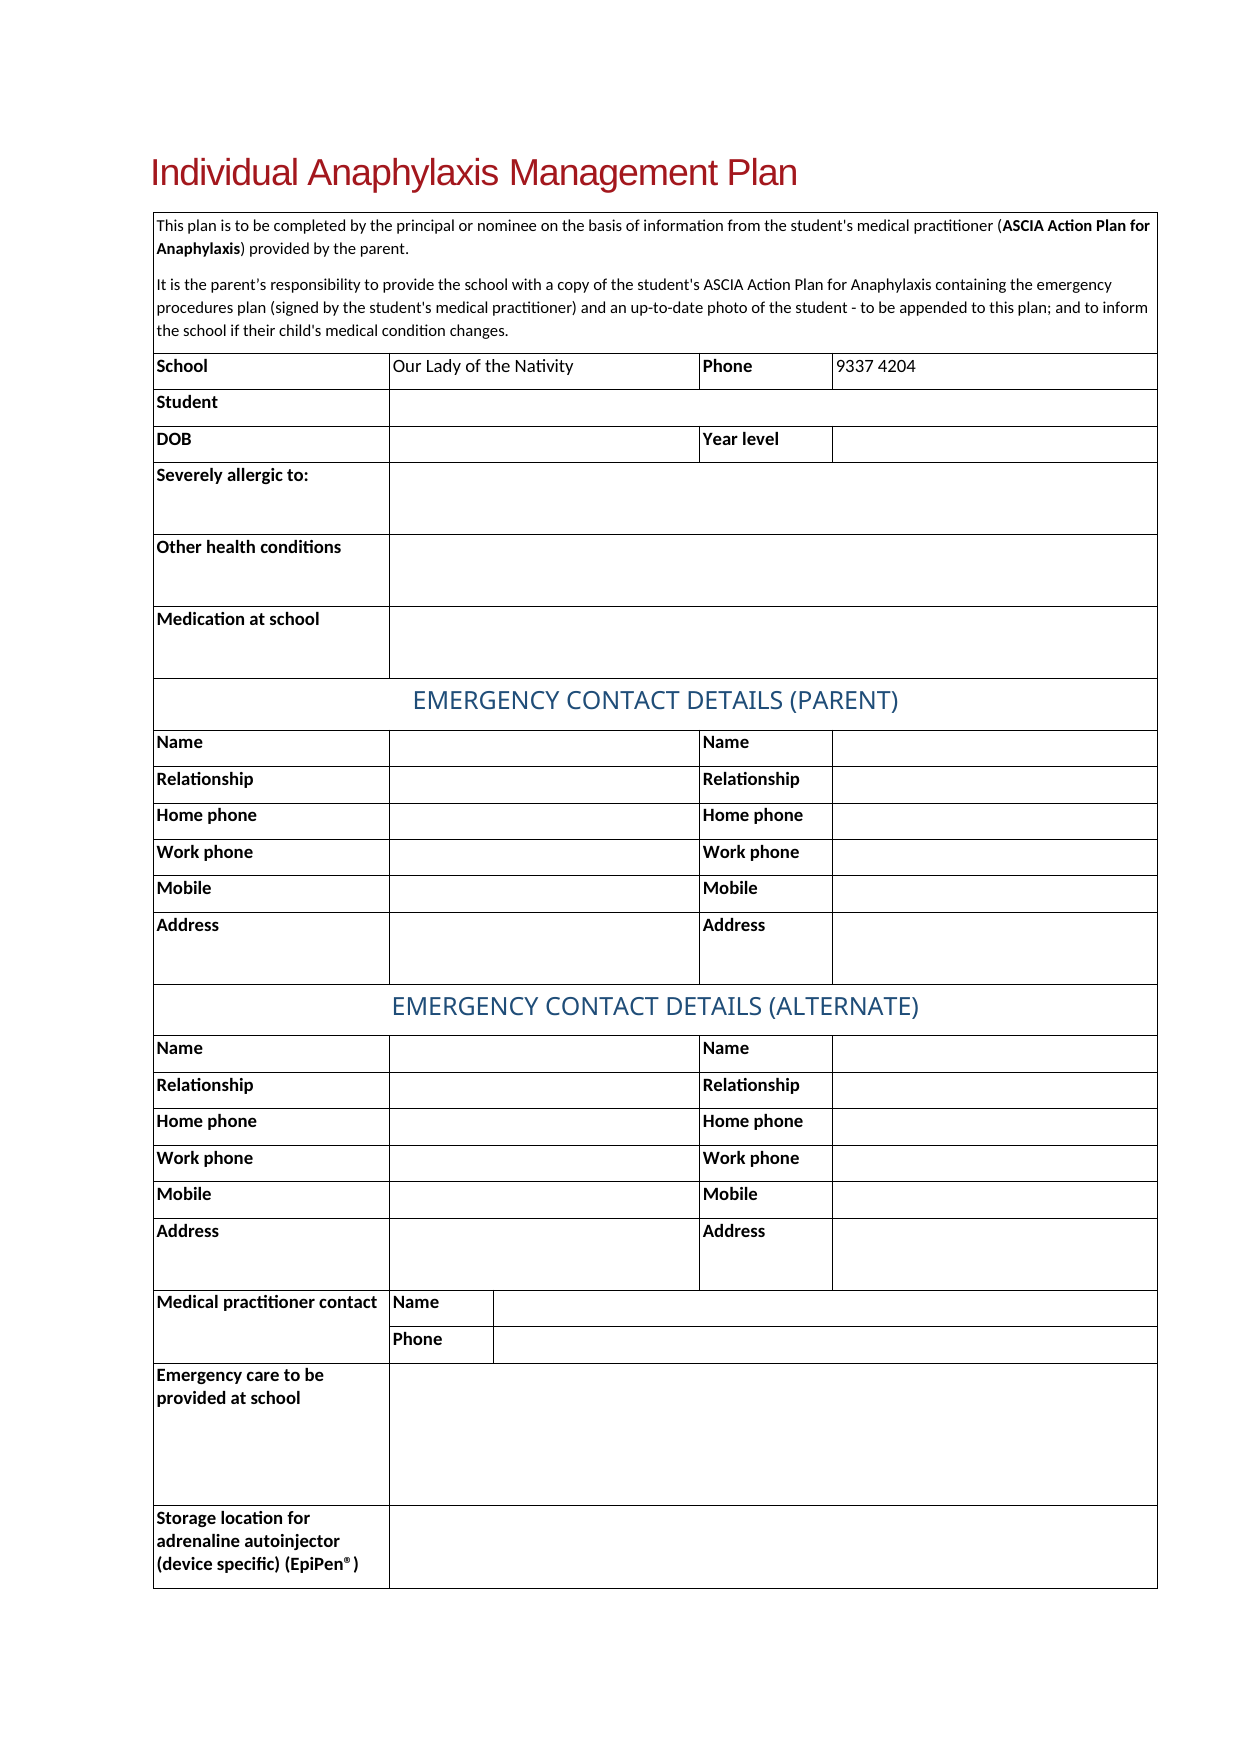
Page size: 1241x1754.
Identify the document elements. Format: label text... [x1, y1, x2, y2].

table_cell [833, 804, 1157, 839]
table_cell [390, 731, 699, 766]
table_cell Phone [390, 1327, 493, 1362]
table_cell Year level [700, 427, 832, 462]
table_cell EMERGENCY CONTACT DETAILS (ALTERNATE) [154, 985, 1157, 1035]
table_cell Name [154, 731, 389, 766]
table_cell [833, 427, 1157, 462]
table_cell Relationship [154, 1073, 389, 1108]
table_cell [833, 840, 1157, 875]
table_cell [154, 1506, 389, 1587]
table_cell Student [154, 390, 389, 426]
table_cell [390, 1036, 699, 1072]
table_cell [833, 876, 1157, 912]
table_cell [390, 1364, 1157, 1505]
table_cell [494, 1327, 1157, 1362]
table_cell Mobile [154, 1182, 389, 1218]
table_cell [390, 804, 699, 839]
table_cell [494, 1291, 1157, 1326]
table_cell [390, 427, 699, 462]
table_cell [390, 767, 699, 802]
table_cell [390, 913, 699, 984]
table_cell Address [154, 1219, 389, 1289]
table_cell Emergency care to be provided at school [154, 1364, 389, 1505]
table_cell Name [390, 1291, 493, 1326]
table_cell School [154, 354, 389, 389]
table_cell [833, 1109, 1157, 1145]
table_cell [390, 876, 699, 912]
table_cell [390, 1109, 699, 1145]
table_cell Address [700, 913, 832, 984]
table_cell Mobile [700, 1182, 832, 1218]
table_cell Relationship [700, 1073, 832, 1108]
table_cell [390, 1146, 699, 1181]
table_cell [390, 1506, 1157, 1587]
table_cell Work phone [700, 1146, 832, 1181]
subtitle Individual Anaphylaxis Management Plan [150, 150, 1090, 193]
table_cell Other health conditions [154, 535, 389, 606]
table_cell Relationship [700, 767, 832, 802]
table_cell EMERGENCY CONTACT DETAILS (PARENT) [154, 679, 1157, 729]
table_cell DOB [154, 427, 389, 462]
table_cell [833, 1182, 1157, 1218]
table_cell 9337 4204 [833, 354, 1157, 389]
table_header This plan is to be completed by the principal or nominee on the basis of information from the student's medical practitioner (ASCIA Action Plan for Anaphylaxis) provided by the parent. It is the parent’s responsibility to provide the school with a copy of the student's ASCIA Action Plan for Anaphylaxis containing the emergency procedures plan (signed by the student's medical practitioner) and an up-to-date photo of the student - to be appended to this plan; and to inform the school if their child's medical condition changes. [154, 213, 1157, 353]
table_cell [833, 767, 1157, 802]
table_cell Work phone [700, 840, 832, 875]
table_cell Mobile [154, 876, 389, 912]
table_cell [833, 1219, 1157, 1289]
table_cell Mobile [700, 876, 832, 912]
table_cell Address [700, 1219, 832, 1289]
table_cell Work phone [154, 1146, 389, 1181]
table_cell Home phone [700, 804, 832, 839]
table_cell [833, 913, 1157, 984]
table_cell Phone [700, 354, 832, 389]
table_cell [833, 1073, 1157, 1108]
table_cell Our Lady of the Nativity [390, 354, 699, 389]
table_cell [390, 1182, 699, 1218]
table_cell Home phone [154, 1109, 389, 1145]
table_cell Address [154, 913, 389, 984]
table_cell [390, 1073, 699, 1108]
table_cell [390, 390, 1157, 426]
table_cell [390, 1219, 699, 1289]
table_cell Work phone [154, 840, 389, 875]
table_cell [833, 1036, 1157, 1072]
table_cell Medication at school [154, 607, 389, 678]
table_cell Home phone [700, 1109, 832, 1145]
table_cell Home phone [154, 804, 389, 839]
table_cell Severely allergic to: [154, 463, 389, 534]
table_cell Medical practitioner contact [154, 1291, 389, 1362]
table_cell [833, 1146, 1157, 1181]
table_cell Name [154, 1036, 389, 1072]
table_cell [390, 607, 1157, 678]
table_cell [833, 731, 1157, 766]
table_cell [390, 463, 1157, 534]
table_cell Relationship [154, 767, 389, 802]
table_cell Name [700, 731, 832, 766]
table_cell [390, 535, 1157, 606]
table_cell Name [700, 1036, 832, 1072]
table_cell [390, 840, 699, 875]
